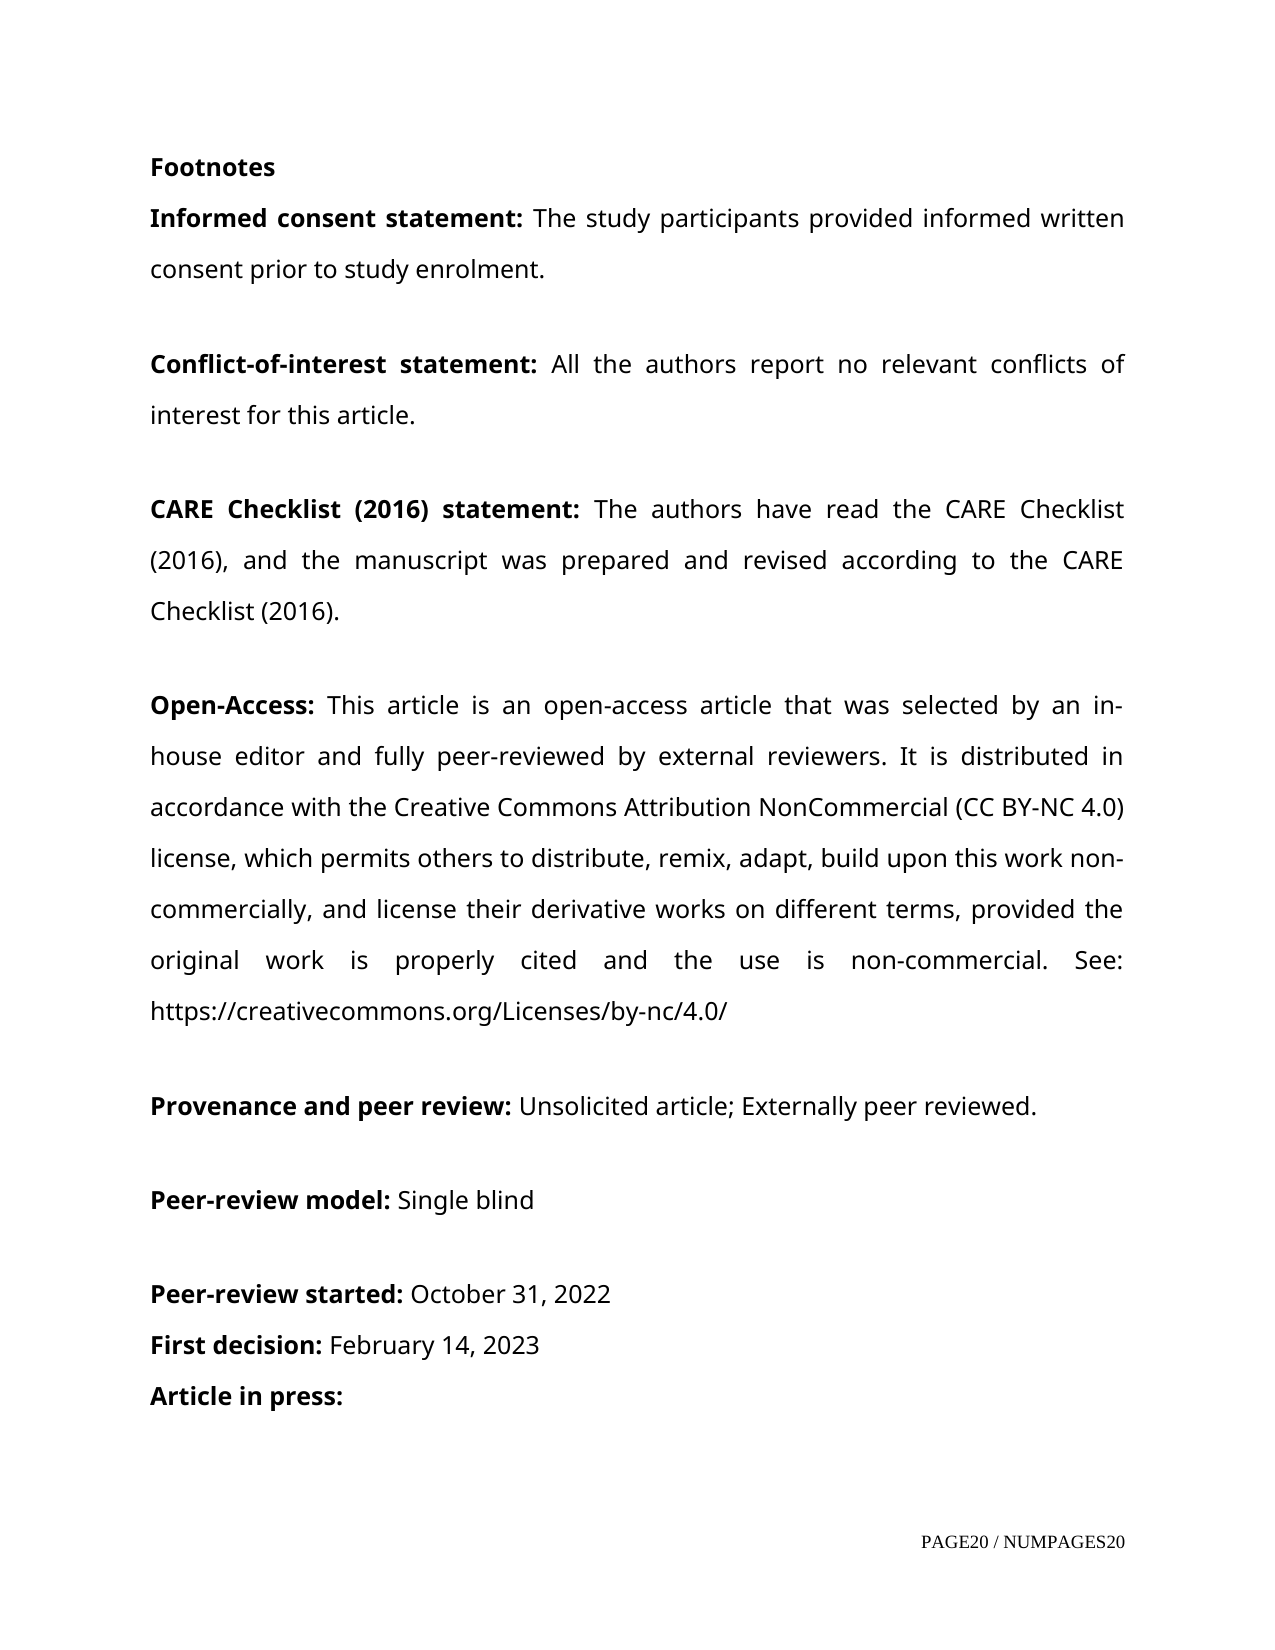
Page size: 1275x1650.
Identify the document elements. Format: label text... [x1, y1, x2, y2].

text First decision: February 14, 2023 [150, 1327, 1125, 1362]
text Peer-review model: Single blind [150, 1182, 1125, 1216]
text Footnotes [150, 150, 1125, 184]
text Peer-review started: October 31, 2022 [150, 1276, 1125, 1311]
text CARE Checklist (2016) statement: The authors have read the CARE Checklist (2016), and the manuscript was prepared and revised according to the CARE Checklist (2016). [150, 491, 1125, 628]
text Conflict-of-interest statement: All the authors report no relevant conflicts of interest for this article. [150, 346, 1125, 431]
text Article in press: [150, 1378, 1125, 1413]
text Open-Access: This article is an open-access article that was selected by an in-house editor and fully peer-reviewed by external reviewers. It is distributed in accordance with the Creative Commons Attribution NonCommercial (CC BY-NC 4.0) license, which permits others to distribute, remix, adapt, build upon this work non-commercially, and license their derivative works on different terms, provided the original work is properly cited and the use is non-commercial. See: https://creativecommons.org/Licenses/by-nc/4.0/ [150, 688, 1125, 1028]
text Provenance and peer review: Unsolicited article; Externally peer reviewed. [150, 1088, 1125, 1122]
text Informed consent statement: The study participants provided informed written consent prior to study enrolment. [150, 201, 1125, 286]
